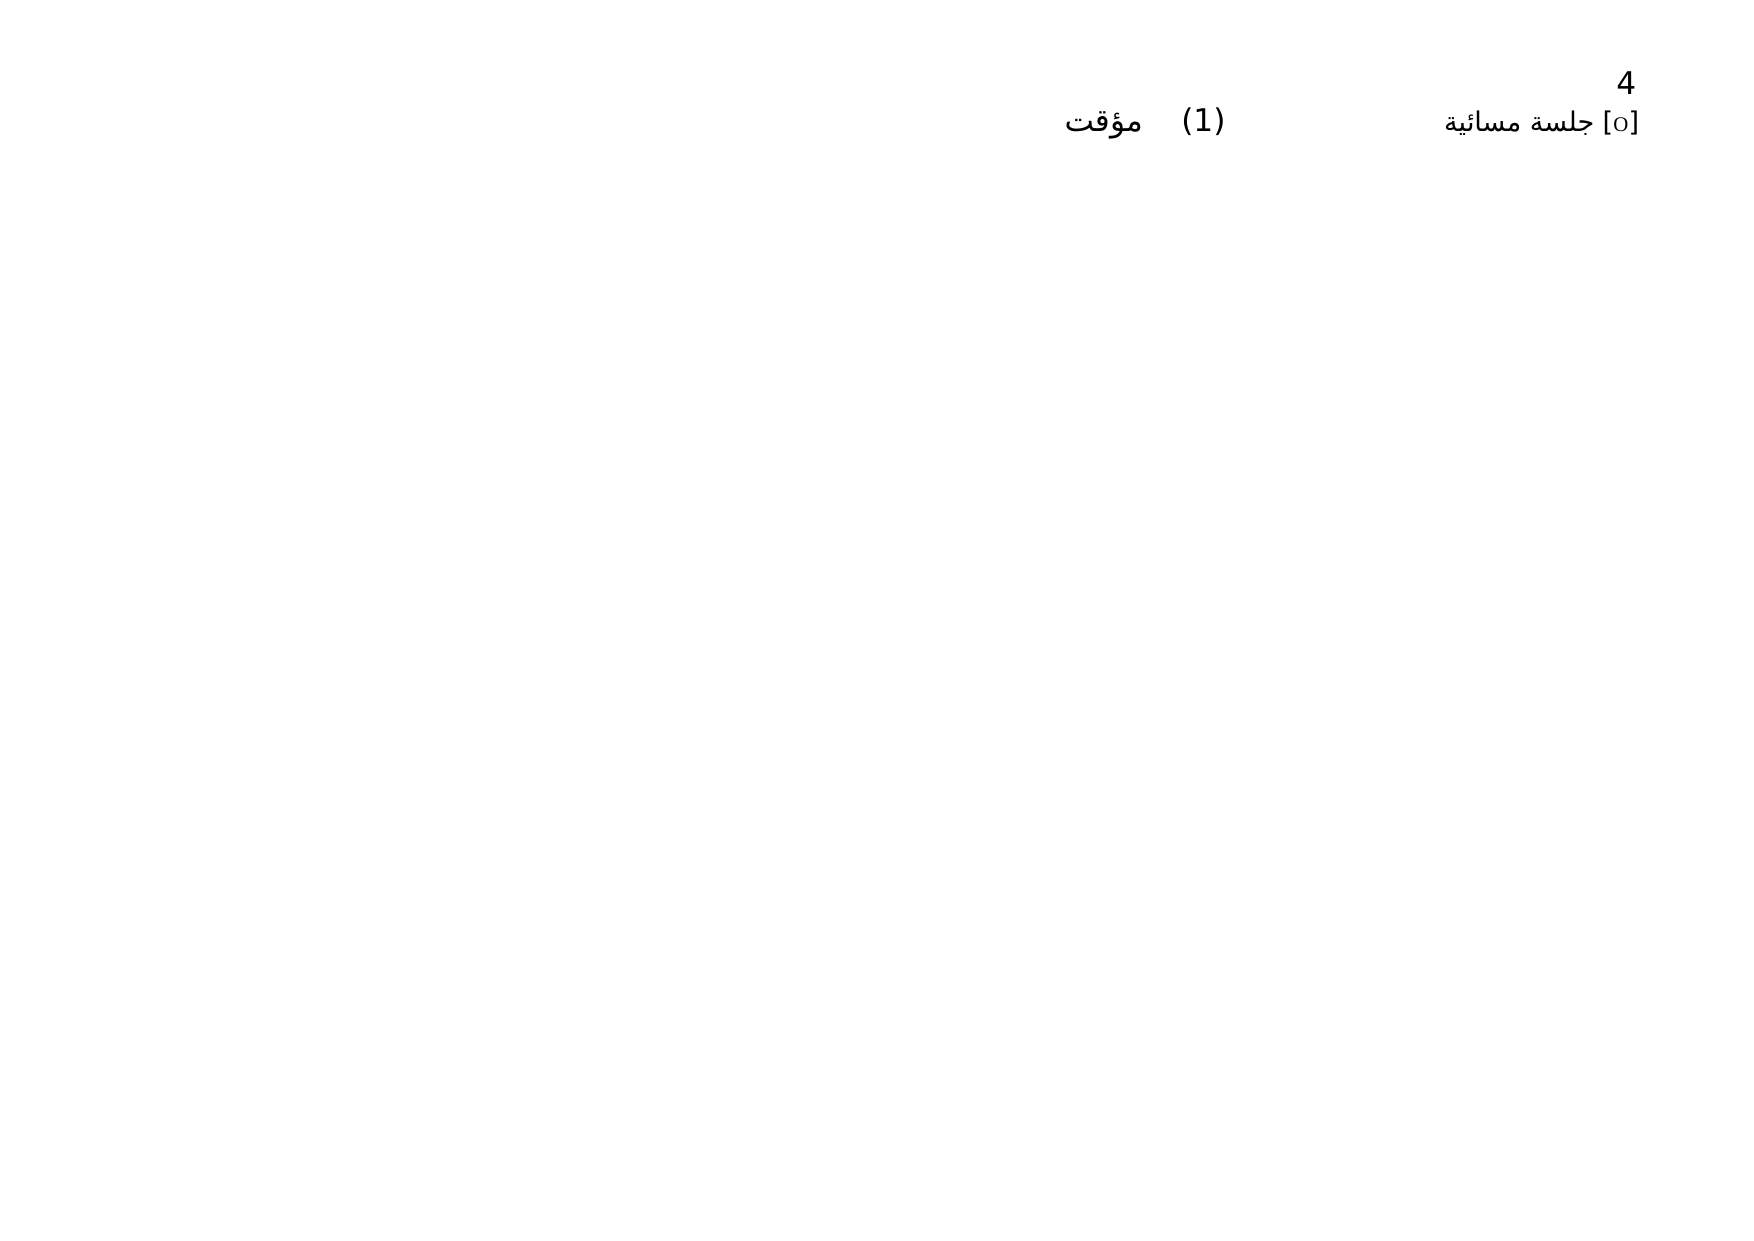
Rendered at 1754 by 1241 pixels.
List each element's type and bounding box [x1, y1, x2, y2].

table_header [118, 103, 1650, 137]
